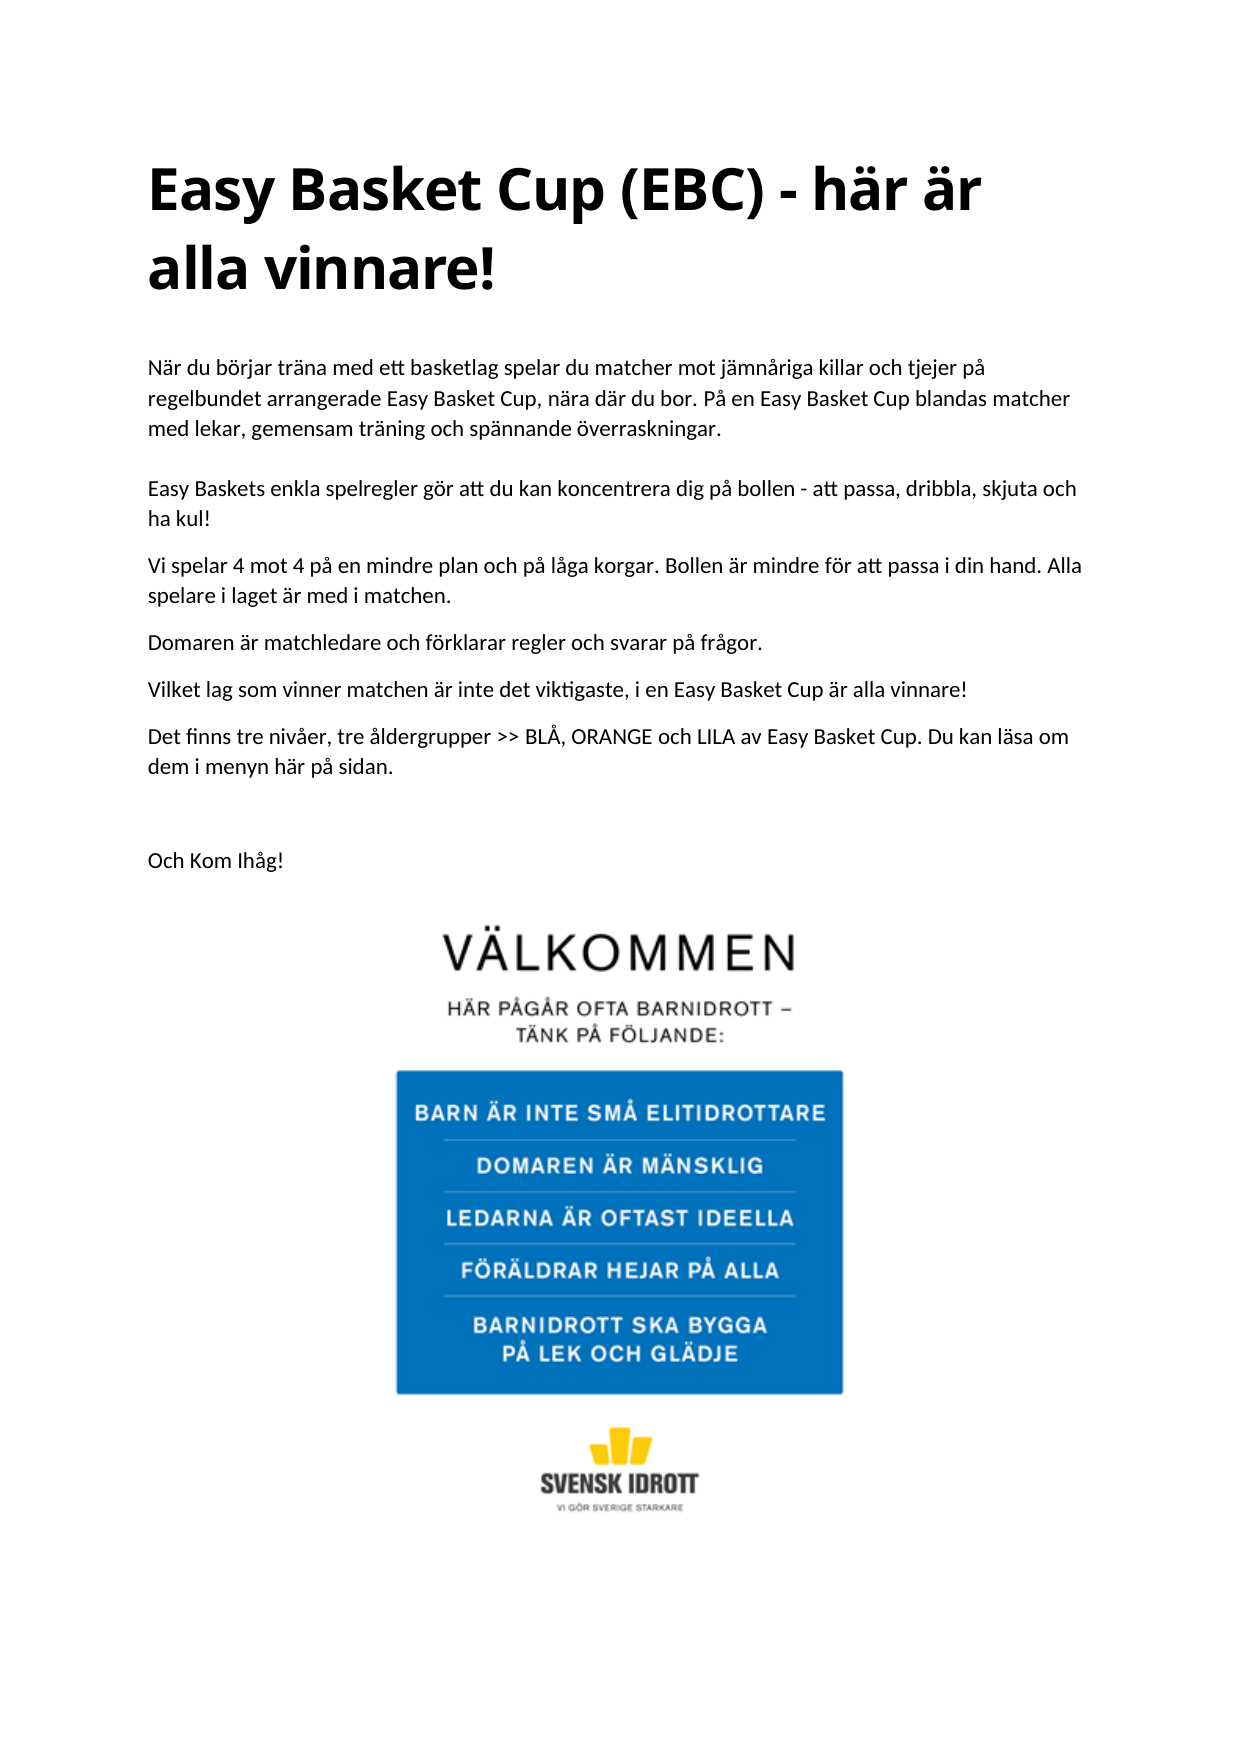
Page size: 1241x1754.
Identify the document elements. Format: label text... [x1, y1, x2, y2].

text Domaren är matchledare och förklarar regler och svarar på frågor. [148, 628, 1093, 656]
text Och Kom Ihåg! [148, 846, 1093, 874]
text När du börjar träna med ett basketlag spelar du matcher mot jämnåriga killar och tjejer på regelbundet arrangerade Easy Basket Cup, nära där du bor. På en Easy Basket Cup blandas matcher med lekar, gemensam träning och spännande överraskningar. Easy Baskets enkla spelregler gör att du kan koncentrera dig på bollen - att passa, dribbla, skjuta och ha kul! [148, 353, 1093, 532]
title Easy Basket Cup (EBC) - här är alla vinnare! [148, 148, 1093, 307]
text Det finns tre nivåer, tre åldergrupper >> BLÅ, ORANGE och LILA av Easy Basket Cup. Du kan läsa om dem i menyn här på sidan. [148, 722, 1093, 780]
text Vi spelar 4 mot 4 på en mindre plan och på låga korgar. Bollen är mindre för att passa i din hand. Alla spelare i laget är med i matchen. [148, 551, 1093, 609]
picture [385, 893, 855, 1550]
text Vilket lag som vinner matchen är inte det viktigaste, i en Easy Basket Cup är alla vinnare! [148, 675, 1093, 703]
